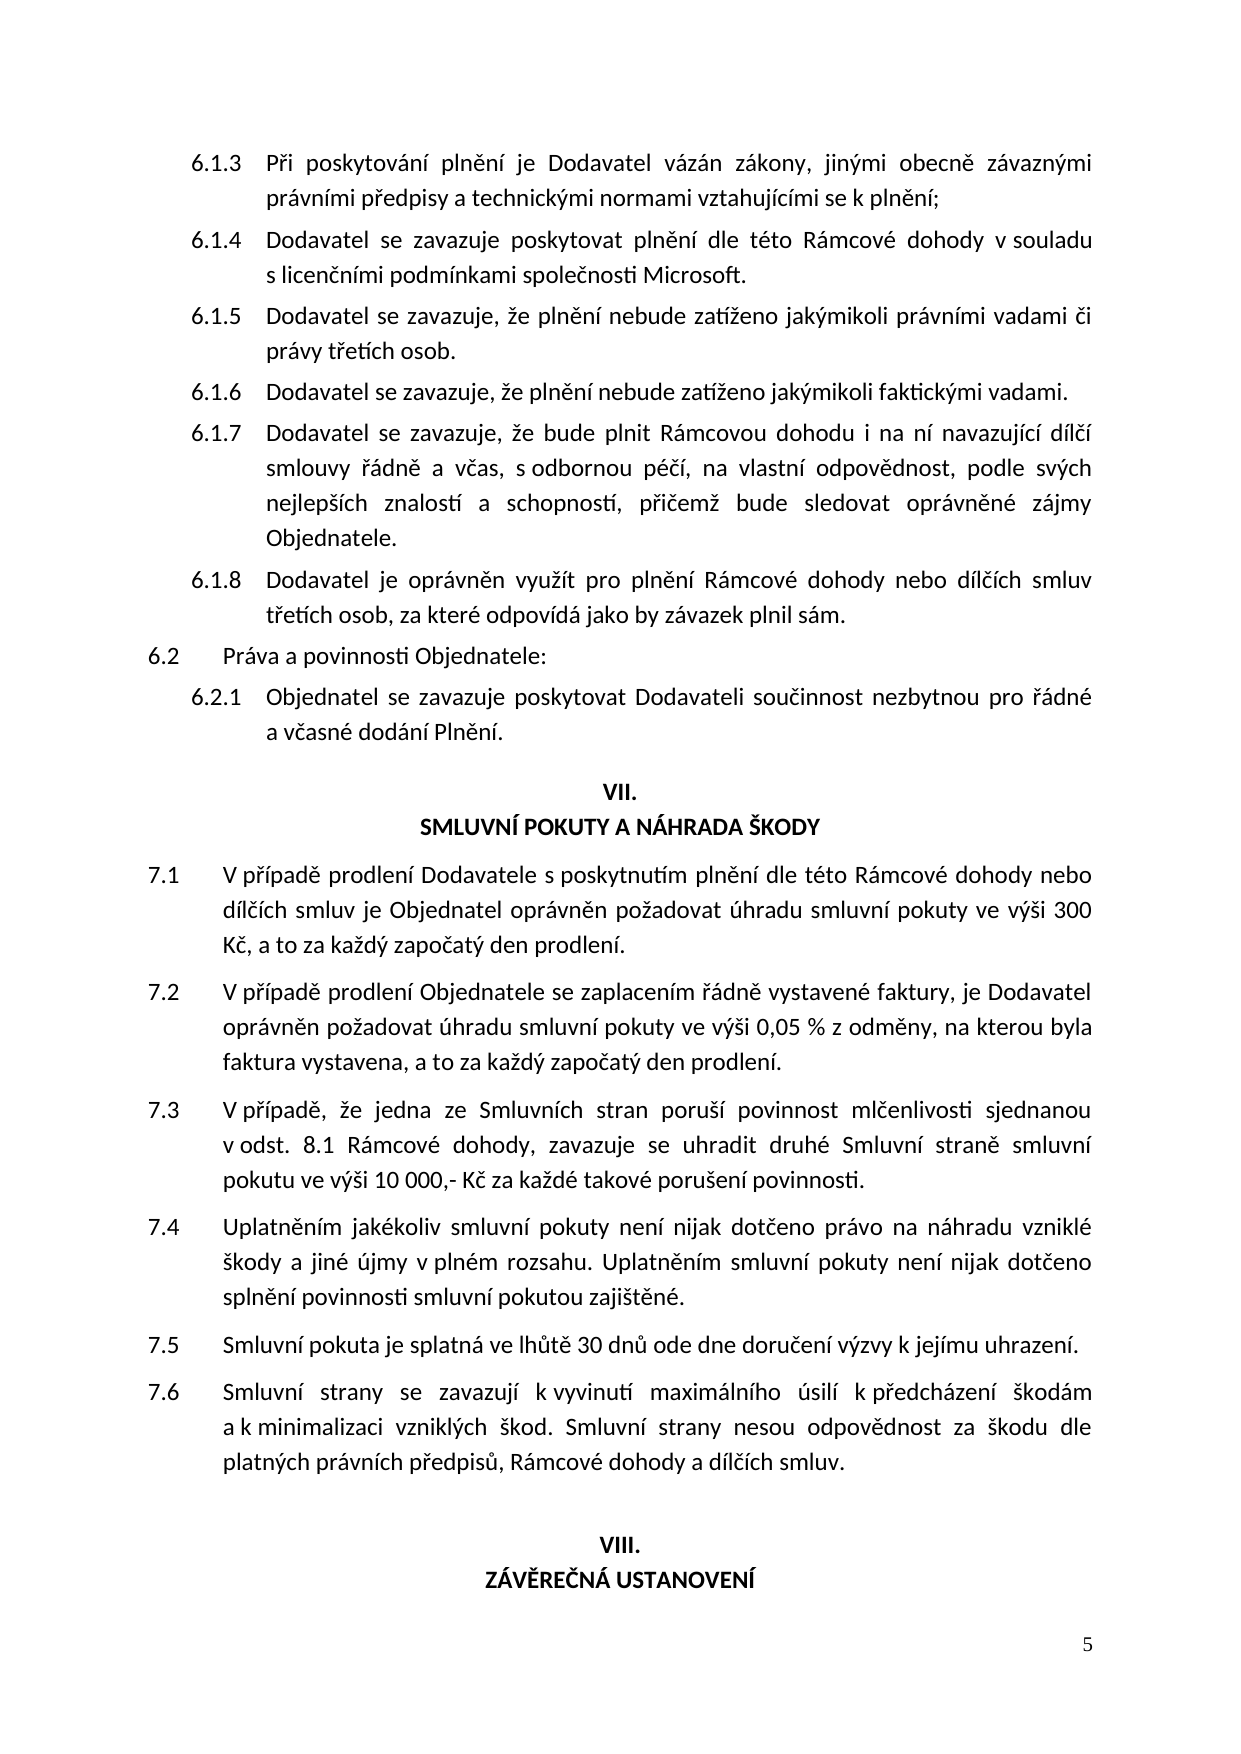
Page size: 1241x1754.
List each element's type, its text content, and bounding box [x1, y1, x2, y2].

list Smluvní pokuta je splatná ve lhůtě 30 dnů ode dne doručení výzvy k jejímu uhrazení. [148, 1329, 1093, 1359]
list V případě prodlení Dodavatele s poskytnutím plnění dle této Rámcové dohody nebo dílčích smluv je Objednatel oprávněn požadovat úhradu smluvní pokuty ve výši 300 Kč, a to za každý započatý den prodlení. [148, 859, 1093, 959]
list Dodavatel se zavazuje, že plnění nebude zatíženo jakýmikoli právními vadami či právy třetích osob. [191, 300, 1093, 366]
list V případě prodlení Objednatele se zaplacením řádně vystavené faktury, je Dodavatel oprávněn požadovat úhradu smluvní pokuty ve výši 0,05 % z odměny, na kterou byla faktura vystavena, a to za každý započatý den prodlení. [148, 976, 1093, 1077]
text VIII. [148, 1529, 1093, 1559]
list Dodavatel je oprávněn využít pro plnění Rámcové dohody nebo dílčích smluv třetích osob, za které odpovídá jako by závazek plnil sám. [191, 564, 1093, 629]
list Při poskytování plnění je Dodavatel vázán zákony, jinými obecně závaznými právními předpisy a technickými normami vztahujícími se k plnění; [191, 148, 1093, 213]
text ZÁVĚREČNÁ USTANOVENÍ [148, 1564, 1093, 1594]
list V případě, že jedna ze Smluvních stran poruší povinnost mlčenlivosti sjednanou v odst. 8.1 Rámcové dohody, zavazuje se uhradit druhé Smluvní straně smluvní pokutu ve výši 10 000,- Kč za každé takové porušení povinnosti. [148, 1094, 1093, 1194]
list Uplatněním jakékoliv smluvní pokuty není nijak dotčeno právo na náhradu vzniklé škody a jiné újmy v plném rozsahu. Uplatněním smluvní pokuty není nijak dotčeno splnění povinnosti smluvní pokutou zajištěné. [148, 1211, 1093, 1312]
subtitle SMLUVNÍ POKUTY A NÁHRADA ŠKODY [148, 811, 1093, 842]
list Dodavatel se zavazuje, že plnění nebude zatíženo jakýmikoli faktickými vadami. [191, 376, 1093, 407]
list Práva a povinnosti Objednatele: [148, 640, 1093, 671]
list Smluvní strany se zavazují k vyvinutí maximálního úsilí k předcházení škodám a k minimalizaci vzniklých škod. Smluvní strany nesou odpovědnost za škodu dle platných právních předpisů, Rámcové dohody a dílčích smluv. [148, 1376, 1093, 1477]
list Dodavatel se zavazuje poskytovat plnění dle této Rámcové dohody v souladu s licenčními podmínkami společnosti Microsoft. [191, 224, 1093, 289]
list Dodavatel se zavazuje, že bude plnit Rámcovou dohodu i na ní navazující dílčí smlouvy řádně a včas, s odbornou péčí, na vlastní odpovědnost, podle svých nejlepších znalostí a schopností, přičemž bude sledovat oprávněné zájmy Objednatele. [191, 418, 1093, 553]
list Objednatel se zavazuje poskytovat Dodavateli součinnost nezbytnou pro řádné a včasné dodání Plnění. [191, 681, 1093, 747]
subtitle VII. [148, 776, 1093, 807]
